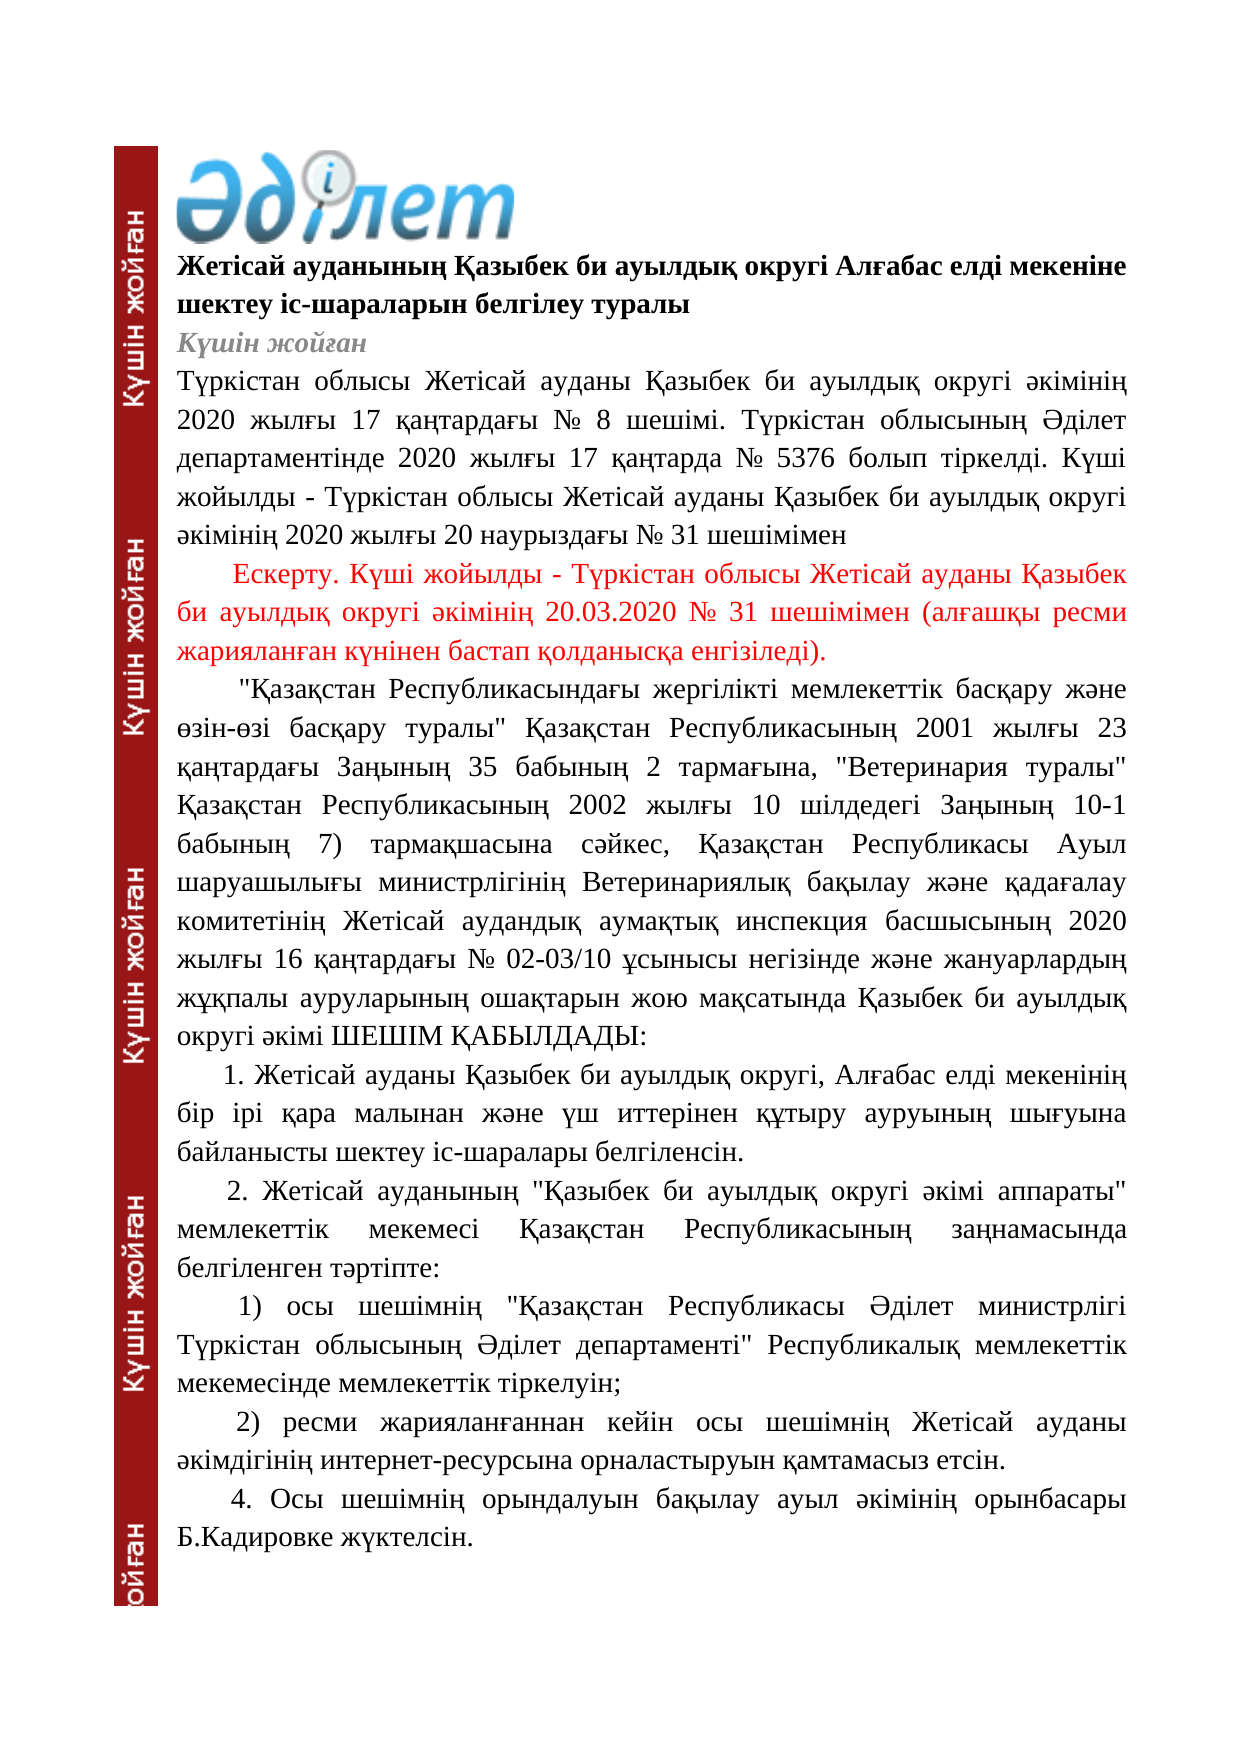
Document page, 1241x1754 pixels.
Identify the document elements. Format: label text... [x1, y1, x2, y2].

text 1. Жетісай ауданы Қазыбек би ауылдық округі, Алғабас елді мекенінің бір ірі қара малынан және үш иттерінен құтыру ауруының шығуына байланысты шектеу іс-шаралары белгіленсін. [112, 1057, 1128, 1168]
picture [114, 146, 158, 248]
picture [114, 1476, 158, 1481]
text 4. Осы шешімнің орындалуын бақылау ауыл әкімінің орынбасары Б.Кадировке жүктелсін. [112, 1481, 1128, 1553]
text Ескерту. Күші жойылды - Түркістан облысы Жетісай ауданы Қазыбек би ауылдық округі әкімінің 20.03.2020 № 31 шешімімен (алғашқы ресми жарияланған күнінен бастап қолданысқа енгізіледі). [112, 556, 1128, 667]
picture [114, 551, 158, 556]
picture [176, 150, 515, 244]
text Күшін жойған [112, 325, 1128, 358]
text "Қазақстан Республикасындағы жергілікті мемлекеттік басқару және өзін-өзі басқару туралы" Қазақстан Республикасының 2001 жылғы 23 қаңтардағы Заңының 35 бабының 2 тармағына, "Ветеринария туралы" Қазақстан Республикасының 2002 жылғы 10 шілдедегі Заңының 10-1 бабының 7) тармақшасына сәйкес, Қазақстан Республикасы Ауыл шаруашылығы министрлігінің Ветеринариялық бақылау және қадағалау комитетінің Жетісай аудандық аумақтық инспекция басшысының 2020 жылғы 16 қаңтардағы № 02-03/10 ұсынысы негізінде және жануарлардың жұқпалы ауруларының ошақтарын жою мақсатында Қазыбек би ауылдық округі әкімі ШЕШІМ ҚАБЫЛДАДЫ: [112, 672, 1128, 1052]
picture [114, 1052, 158, 1057]
picture [114, 1399, 158, 1404]
picture [114, 1283, 158, 1288]
text 2. Жетісай ауданының "Қазыбек би ауылдық округі әкімі аппараты" мемлекеттік мекемесі Қазақстан Республикасының заңнамасында белгіленген тәртіпте: [112, 1173, 1128, 1283]
picture [114, 358, 158, 363]
text Түркістан облысы Жетісай ауданы Қазыбек би ауылдық округі әкімінің 2020 жылғы 17 қаңтардағы № 8 шешімі. Түркістан облысының Әдiлет департаментiнде 2020 жылғы 17 қаңтарда № 5376 болып тiркелдi. Күші жойылды - Түркістан облысы Жетісай ауданы Қазыбек би ауылдық округі әкімінің 2020 жылғы 20 наурыздағы № 31 шешімімен [112, 363, 1128, 551]
picture [114, 667, 158, 672]
text 1) осы шешімнің "Қазақстан Республикасы Әділет министрлігі Түркістан облысының Әділет департаменті" Республикалық мемлекеттік мекемесінде мемлекеттік тіркелуін; [112, 1288, 1128, 1399]
picture [114, 320, 158, 325]
text 2) ресми жарияланғаннан кейін осы шешімнің Жетісай ауданы әкімдігінің интернет-ресурсына орналастыруын қамтамасыз етсін. [112, 1404, 1128, 1476]
picture [114, 1168, 158, 1173]
picture [114, 1553, 158, 1606]
text Жетісай ауданының Қазыбек би ауылдық округі Алғабас елді мекеніне шектеу іс-шараларын белгілеу туралы [112, 248, 1128, 320]
